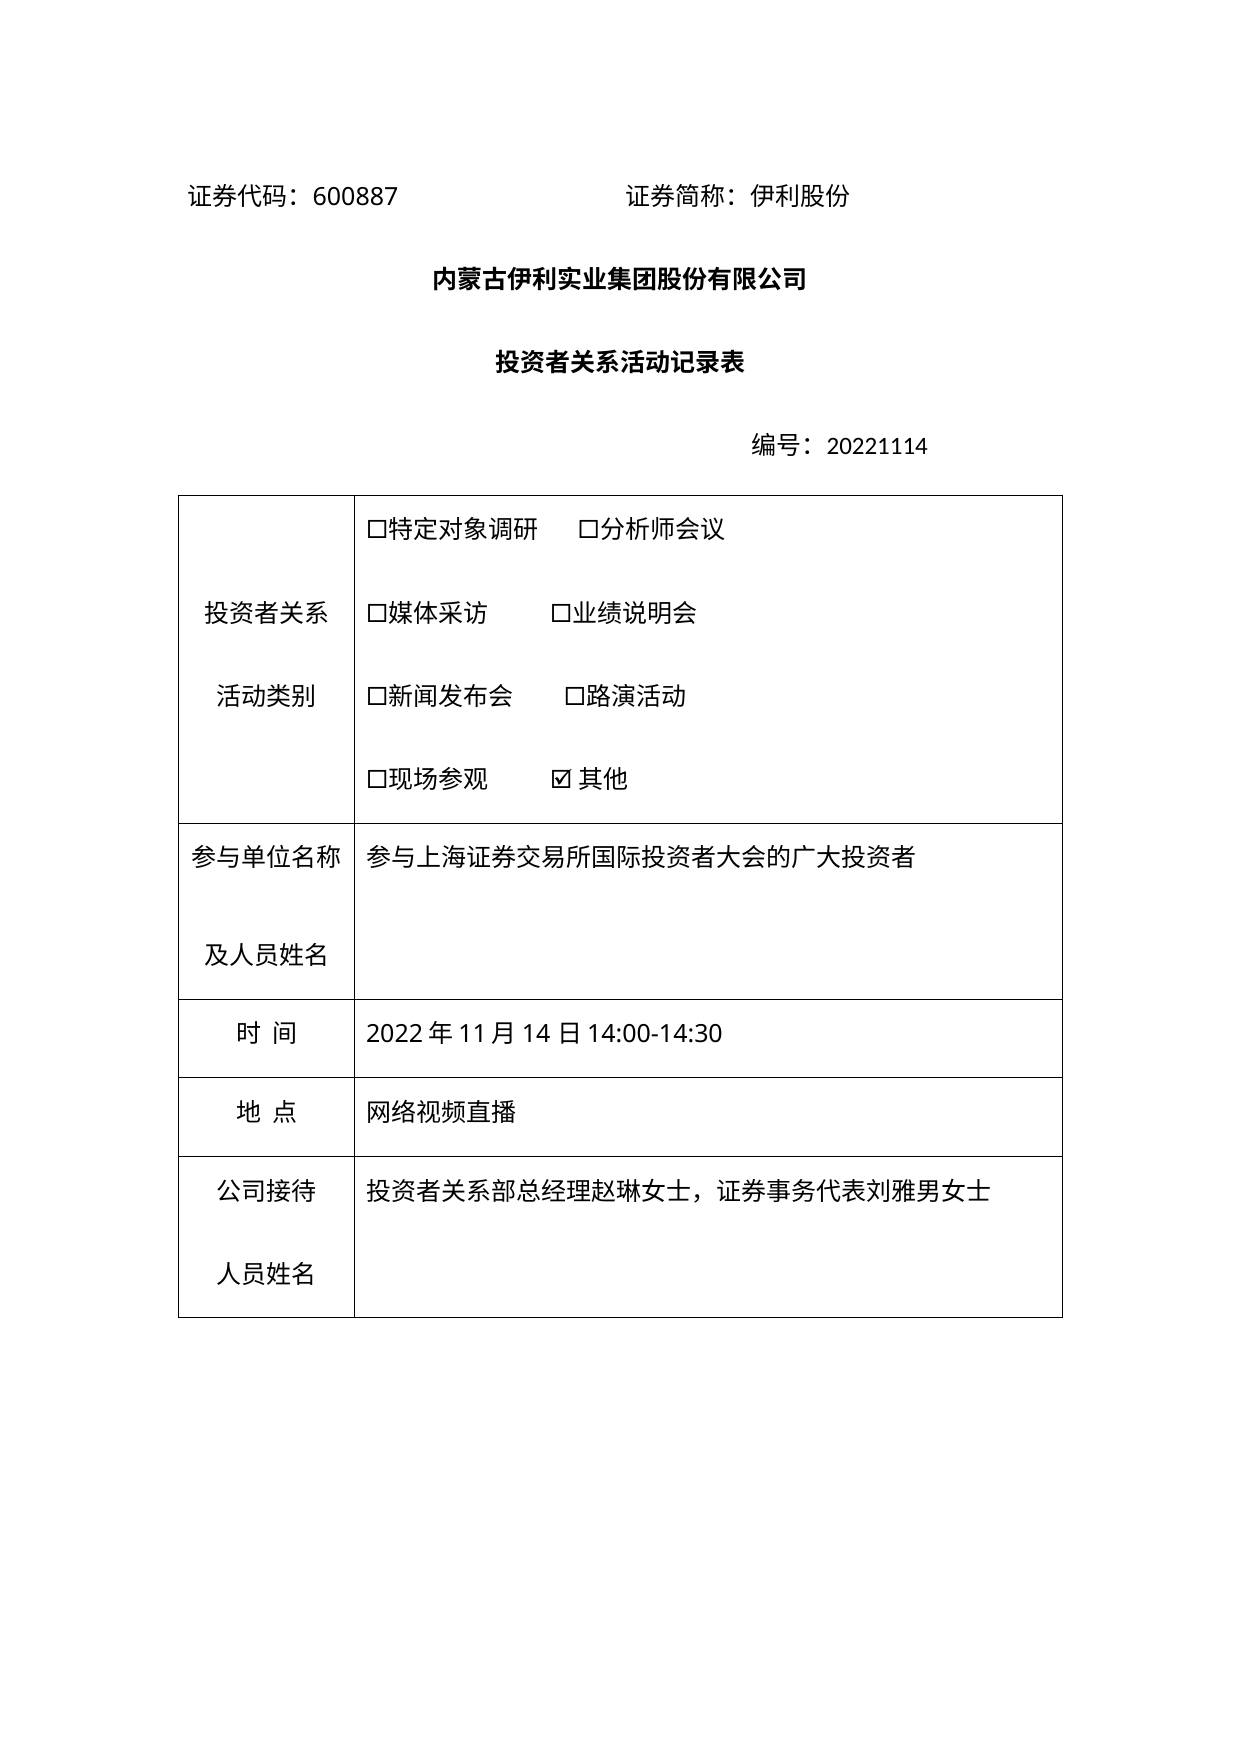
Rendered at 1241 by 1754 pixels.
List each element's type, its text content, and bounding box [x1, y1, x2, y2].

table_cell 投资者关系部总经理赵琳女士，证券事务代表刘雅男女士 [355, 1157, 1062, 1317]
table_cell 网络视频直播 [355, 1078, 1062, 1156]
table_header 特定对象调研 分析师会议 媒体采访 业绩说明会 新闻发布会 路演活动 现场参观 其他 [355, 496, 1062, 822]
table_cell 地 点 [179, 1078, 354, 1156]
text 证券代码：600887 证券简称：伊利股份 [187, 162, 1053, 227]
text 投资者关系活动记录表 [187, 328, 1053, 393]
text 编号：20221114 [187, 411, 928, 476]
table_header 投资者关系 活动类别 [179, 496, 354, 822]
table_cell 2022年11月14 日14:00-14:30 [355, 1000, 1062, 1077]
table_cell 参与上海证券交易所国际投资者大会的广大投资者 [355, 824, 1062, 998]
table_cell 参与单位名称及人员姓名 [179, 824, 354, 998]
table_cell 时 间 [179, 1000, 354, 1077]
table_cell 公司接待 人员姓名 [179, 1157, 354, 1317]
text 内蒙古伊利实业集团股份有限公司 [187, 245, 1053, 310]
